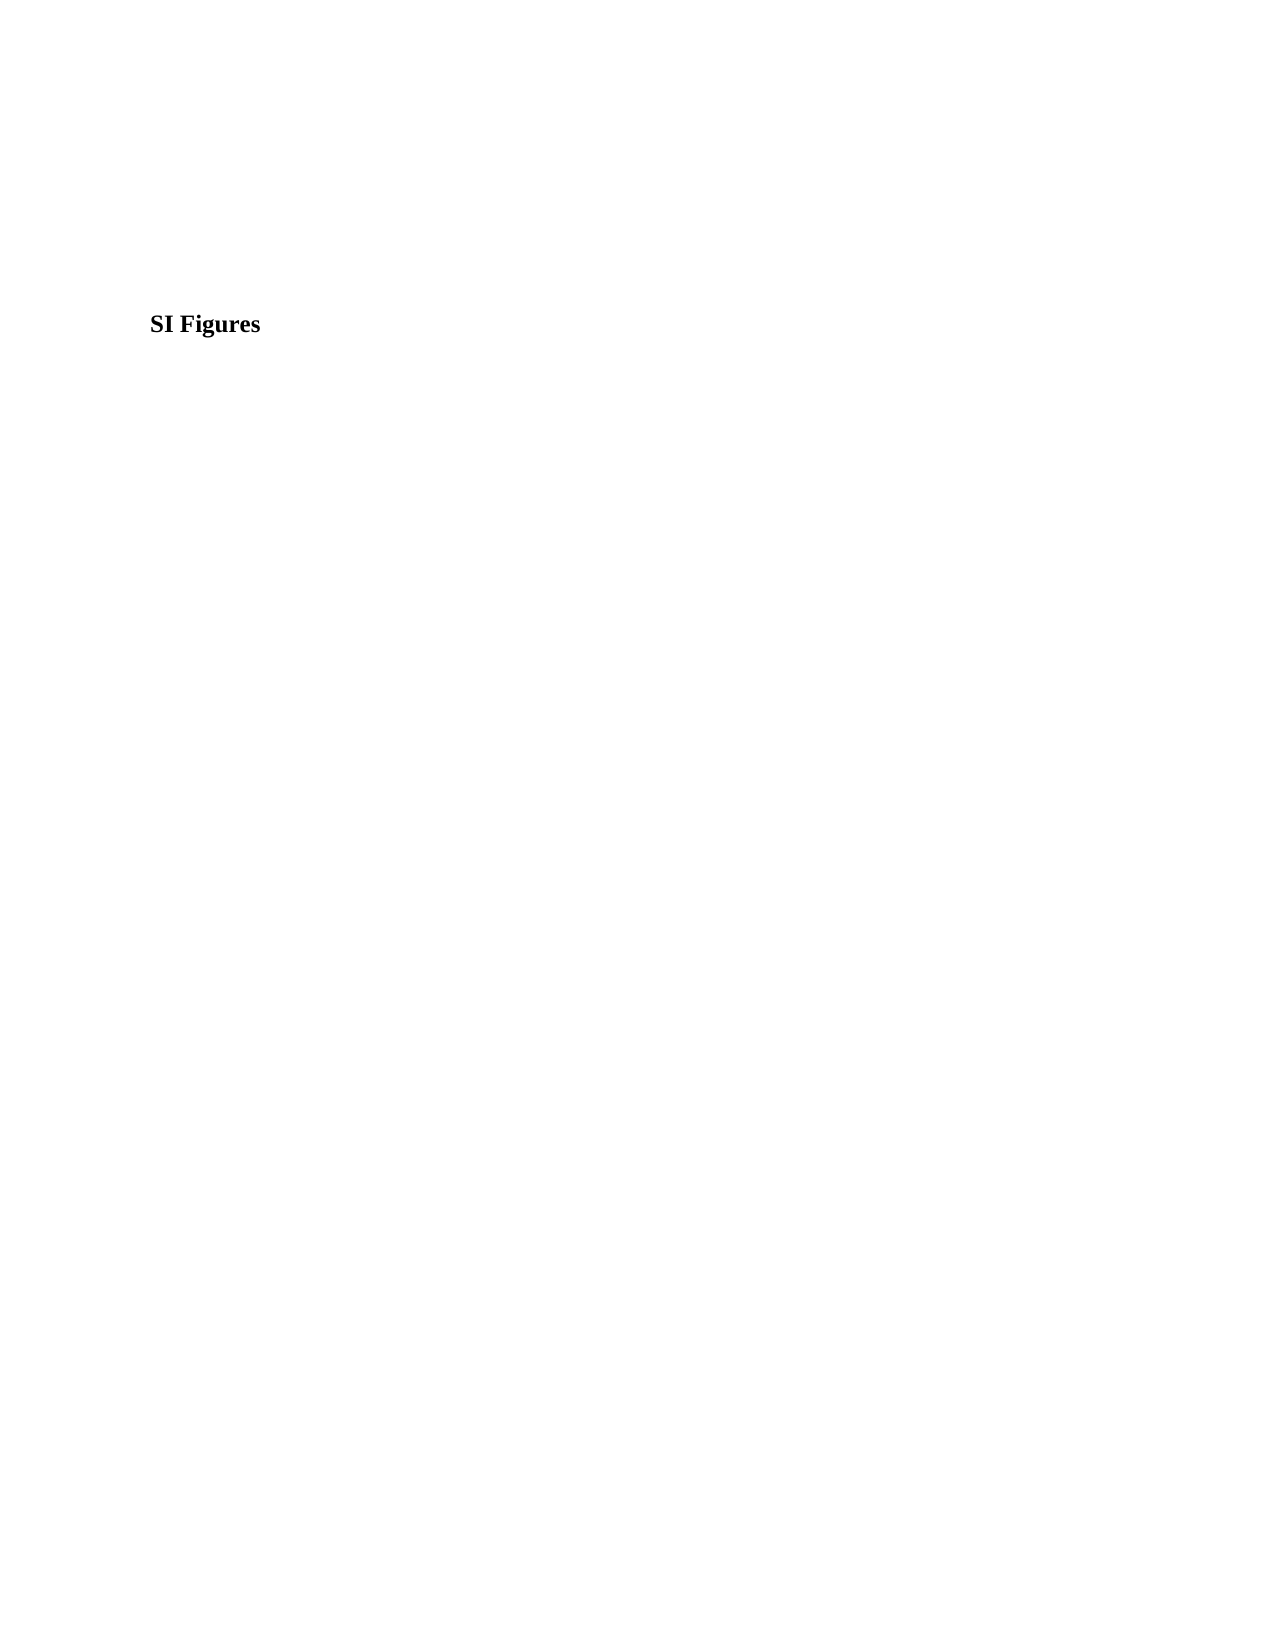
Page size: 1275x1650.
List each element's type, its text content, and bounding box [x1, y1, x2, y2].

text SI Figures [150, 309, 1125, 338]
